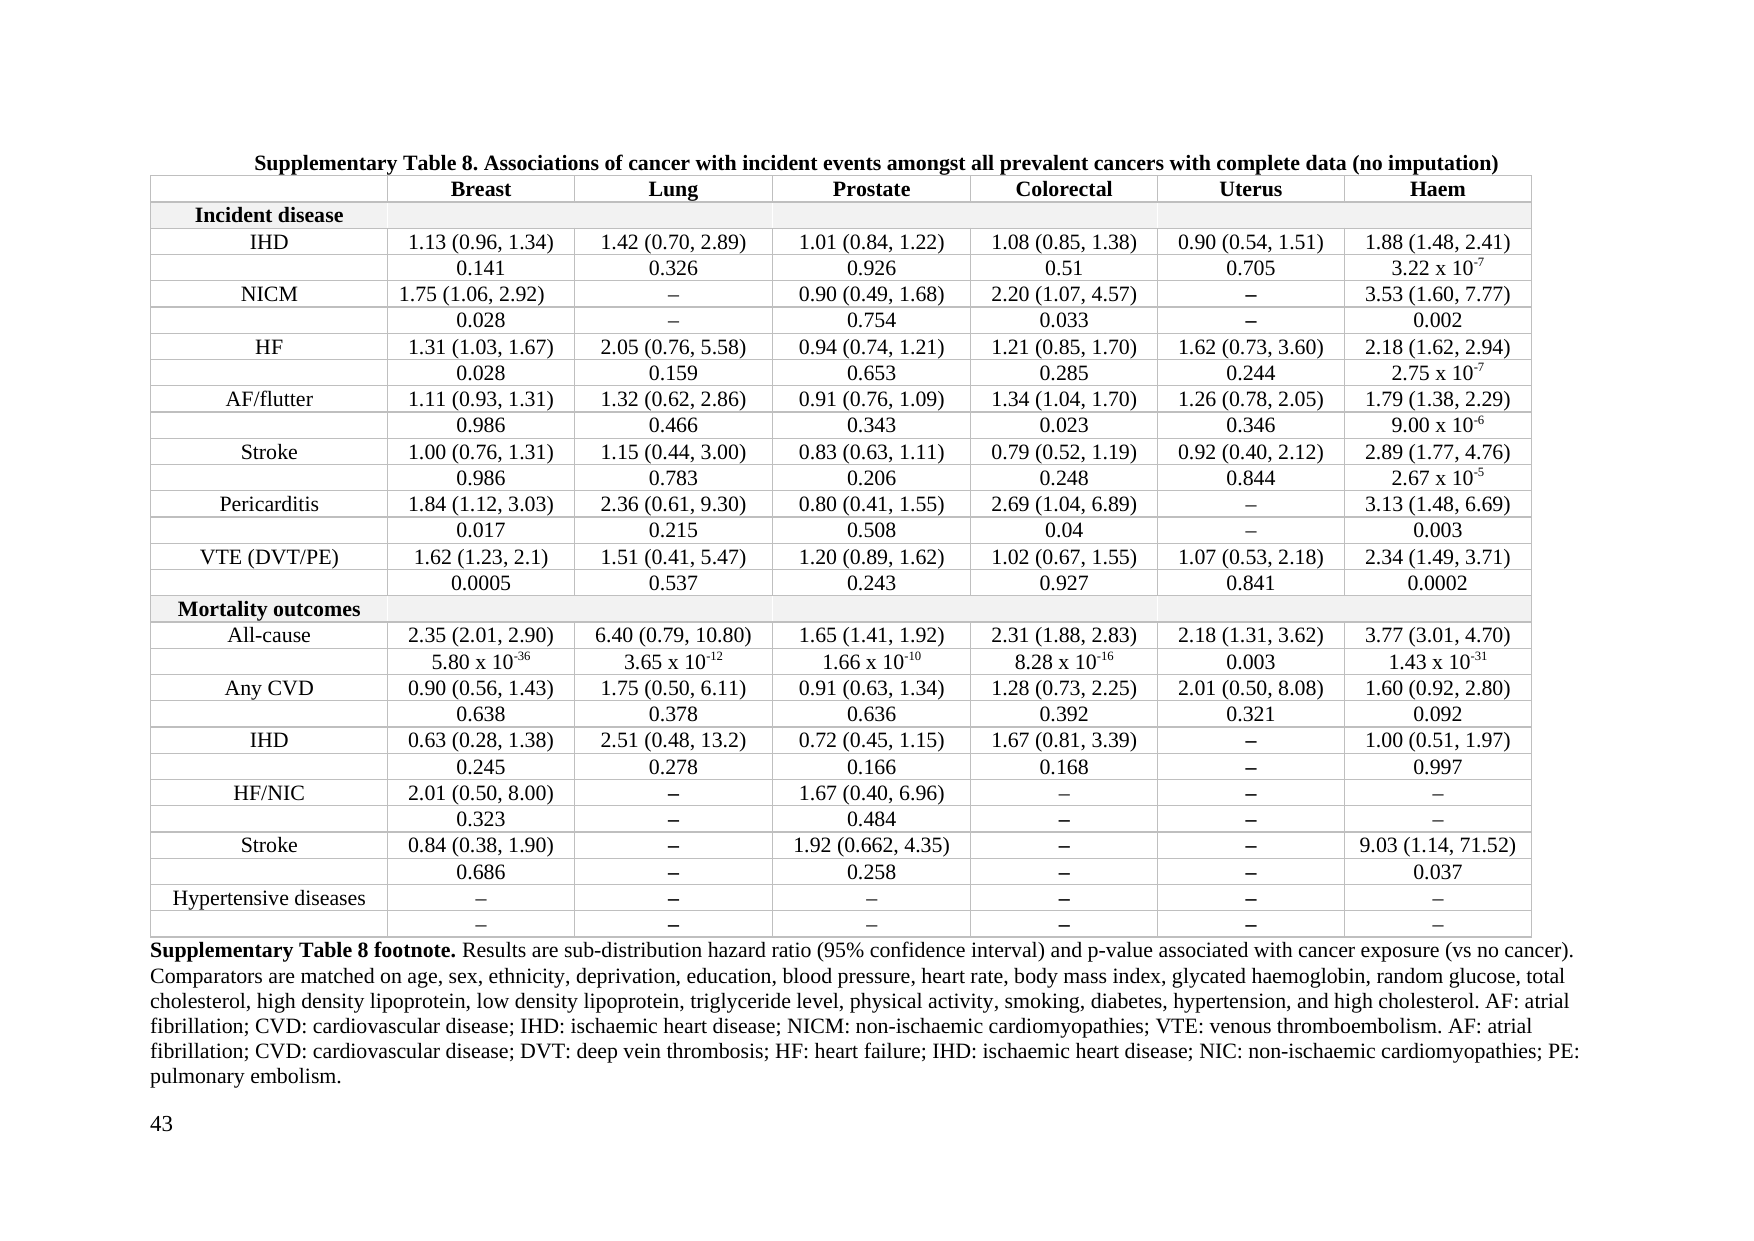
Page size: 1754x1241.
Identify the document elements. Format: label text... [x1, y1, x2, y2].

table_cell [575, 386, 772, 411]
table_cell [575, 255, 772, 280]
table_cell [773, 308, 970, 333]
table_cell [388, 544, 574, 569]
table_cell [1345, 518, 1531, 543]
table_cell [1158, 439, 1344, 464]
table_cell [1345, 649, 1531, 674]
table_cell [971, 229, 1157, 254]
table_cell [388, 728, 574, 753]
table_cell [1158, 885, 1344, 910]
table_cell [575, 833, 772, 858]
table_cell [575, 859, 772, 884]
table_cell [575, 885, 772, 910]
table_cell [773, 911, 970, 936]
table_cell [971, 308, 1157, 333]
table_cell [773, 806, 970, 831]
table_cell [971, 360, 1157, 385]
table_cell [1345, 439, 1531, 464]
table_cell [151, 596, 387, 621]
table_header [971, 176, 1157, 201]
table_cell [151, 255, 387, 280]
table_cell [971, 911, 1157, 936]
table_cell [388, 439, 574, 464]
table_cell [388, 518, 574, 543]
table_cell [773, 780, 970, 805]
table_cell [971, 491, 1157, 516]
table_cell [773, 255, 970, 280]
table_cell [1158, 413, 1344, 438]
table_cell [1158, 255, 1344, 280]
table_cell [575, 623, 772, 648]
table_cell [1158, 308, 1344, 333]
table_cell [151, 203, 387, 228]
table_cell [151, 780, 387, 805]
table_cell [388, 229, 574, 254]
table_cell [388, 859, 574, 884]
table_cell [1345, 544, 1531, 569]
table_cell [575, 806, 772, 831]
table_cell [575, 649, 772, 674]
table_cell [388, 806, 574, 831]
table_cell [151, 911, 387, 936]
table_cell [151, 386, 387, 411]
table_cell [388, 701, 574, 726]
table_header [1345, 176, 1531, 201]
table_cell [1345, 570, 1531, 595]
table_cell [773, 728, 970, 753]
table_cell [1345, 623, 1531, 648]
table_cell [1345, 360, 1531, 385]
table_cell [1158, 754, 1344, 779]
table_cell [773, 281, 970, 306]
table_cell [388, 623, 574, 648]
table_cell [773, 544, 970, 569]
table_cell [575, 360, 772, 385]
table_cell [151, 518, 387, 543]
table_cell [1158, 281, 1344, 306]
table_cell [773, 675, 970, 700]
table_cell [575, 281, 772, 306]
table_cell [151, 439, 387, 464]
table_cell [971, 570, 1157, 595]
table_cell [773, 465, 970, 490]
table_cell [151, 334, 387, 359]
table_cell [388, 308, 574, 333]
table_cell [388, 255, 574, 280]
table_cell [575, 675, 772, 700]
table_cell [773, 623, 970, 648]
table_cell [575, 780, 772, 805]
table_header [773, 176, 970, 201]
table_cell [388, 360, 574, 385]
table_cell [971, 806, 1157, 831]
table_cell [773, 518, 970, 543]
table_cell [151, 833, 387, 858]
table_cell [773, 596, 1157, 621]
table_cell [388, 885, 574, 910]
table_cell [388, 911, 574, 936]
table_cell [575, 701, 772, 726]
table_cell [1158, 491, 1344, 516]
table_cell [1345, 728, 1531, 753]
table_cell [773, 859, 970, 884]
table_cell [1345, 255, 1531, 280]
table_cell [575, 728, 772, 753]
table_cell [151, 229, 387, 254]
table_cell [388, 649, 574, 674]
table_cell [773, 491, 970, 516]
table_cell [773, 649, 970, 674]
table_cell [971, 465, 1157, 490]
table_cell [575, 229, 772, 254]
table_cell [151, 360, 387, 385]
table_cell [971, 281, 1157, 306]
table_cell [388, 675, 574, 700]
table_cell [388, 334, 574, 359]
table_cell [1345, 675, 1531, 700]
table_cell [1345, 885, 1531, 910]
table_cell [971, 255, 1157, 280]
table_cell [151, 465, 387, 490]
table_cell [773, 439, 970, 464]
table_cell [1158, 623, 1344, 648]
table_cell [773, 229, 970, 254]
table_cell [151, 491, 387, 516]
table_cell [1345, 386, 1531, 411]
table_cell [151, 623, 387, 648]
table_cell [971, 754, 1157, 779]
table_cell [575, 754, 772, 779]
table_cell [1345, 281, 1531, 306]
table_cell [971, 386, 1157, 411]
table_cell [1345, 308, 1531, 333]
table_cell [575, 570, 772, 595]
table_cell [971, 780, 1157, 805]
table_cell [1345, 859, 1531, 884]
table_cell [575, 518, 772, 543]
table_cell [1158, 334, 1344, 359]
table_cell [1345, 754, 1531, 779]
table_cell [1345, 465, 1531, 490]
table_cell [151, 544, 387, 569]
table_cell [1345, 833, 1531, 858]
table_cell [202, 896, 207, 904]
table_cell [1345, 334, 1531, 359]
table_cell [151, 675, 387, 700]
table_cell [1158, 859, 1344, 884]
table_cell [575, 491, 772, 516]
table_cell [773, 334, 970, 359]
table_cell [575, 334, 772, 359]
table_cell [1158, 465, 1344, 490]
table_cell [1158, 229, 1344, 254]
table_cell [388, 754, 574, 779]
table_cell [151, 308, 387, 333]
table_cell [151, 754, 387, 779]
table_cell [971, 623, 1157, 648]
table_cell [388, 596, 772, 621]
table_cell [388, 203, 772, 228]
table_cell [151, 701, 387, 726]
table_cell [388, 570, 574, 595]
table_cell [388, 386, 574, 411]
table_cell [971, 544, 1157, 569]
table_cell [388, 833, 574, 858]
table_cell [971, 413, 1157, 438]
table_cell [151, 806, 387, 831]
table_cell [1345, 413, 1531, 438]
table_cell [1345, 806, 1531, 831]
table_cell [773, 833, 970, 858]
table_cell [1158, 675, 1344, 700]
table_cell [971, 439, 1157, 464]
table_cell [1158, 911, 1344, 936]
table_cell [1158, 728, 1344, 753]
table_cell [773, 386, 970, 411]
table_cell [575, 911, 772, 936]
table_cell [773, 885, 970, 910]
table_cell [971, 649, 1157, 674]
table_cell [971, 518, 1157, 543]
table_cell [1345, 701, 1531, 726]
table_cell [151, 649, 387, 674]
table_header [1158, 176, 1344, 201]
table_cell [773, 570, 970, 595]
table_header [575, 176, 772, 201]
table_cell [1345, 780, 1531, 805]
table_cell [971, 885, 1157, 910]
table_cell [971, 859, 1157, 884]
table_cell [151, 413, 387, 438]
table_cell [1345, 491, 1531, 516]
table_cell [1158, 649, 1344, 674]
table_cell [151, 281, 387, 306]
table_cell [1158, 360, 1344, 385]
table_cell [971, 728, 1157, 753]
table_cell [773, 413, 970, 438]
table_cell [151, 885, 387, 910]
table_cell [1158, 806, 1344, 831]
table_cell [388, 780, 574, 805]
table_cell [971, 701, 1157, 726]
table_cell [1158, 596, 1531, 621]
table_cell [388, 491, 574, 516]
text Supplementary Table 8. Associations of cancer with incident events amongst all prevalent cancers with complete data (no imputation) [150, 150, 1604, 175]
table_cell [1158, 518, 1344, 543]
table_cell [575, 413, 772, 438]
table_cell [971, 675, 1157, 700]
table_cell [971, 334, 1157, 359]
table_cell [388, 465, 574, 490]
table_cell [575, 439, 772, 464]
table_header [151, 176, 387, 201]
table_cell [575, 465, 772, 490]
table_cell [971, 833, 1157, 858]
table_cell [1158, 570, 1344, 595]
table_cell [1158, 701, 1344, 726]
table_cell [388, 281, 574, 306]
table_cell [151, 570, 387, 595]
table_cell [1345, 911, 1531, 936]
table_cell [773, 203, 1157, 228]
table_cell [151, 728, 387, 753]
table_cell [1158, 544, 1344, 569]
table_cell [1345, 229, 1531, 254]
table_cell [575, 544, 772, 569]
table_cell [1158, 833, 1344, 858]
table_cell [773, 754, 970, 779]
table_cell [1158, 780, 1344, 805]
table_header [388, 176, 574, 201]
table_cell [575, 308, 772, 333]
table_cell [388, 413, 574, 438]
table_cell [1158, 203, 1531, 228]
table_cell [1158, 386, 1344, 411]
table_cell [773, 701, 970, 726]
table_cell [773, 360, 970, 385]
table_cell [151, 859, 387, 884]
text Supplementary Table 8 footnote. Results are sub-distribution hazard ratio (95% confidence interval) and p-value associated with cancer exposure (vs no cancer). Comparators are matched on age, sex, ethnicity, deprivation, education, blood pressure, heart rate, body mass index, glycated haemoglobin, random glucose, total cholesterol, high density lipoprotein, low density lipoprotein, triglyceride level, physical activity, smoking, diabetes, hypertension, and high cholesterol. AF: atrial fibrillation; CVD: cardiovascular disease; IHD: ischaemic heart disease; NICM: non-ischaemic cardiomyopathies; VTE: venous thromboembolism. AF: atrial fibrillation; CVD: cardiovascular disease; DVT: deep vein thrombosis; HF: heart failure; IHD: ischaemic heart disease; NIC: non-ischaemic cardiomyopathies; PE: pulmonary embolism. [150, 937, 1604, 1089]
